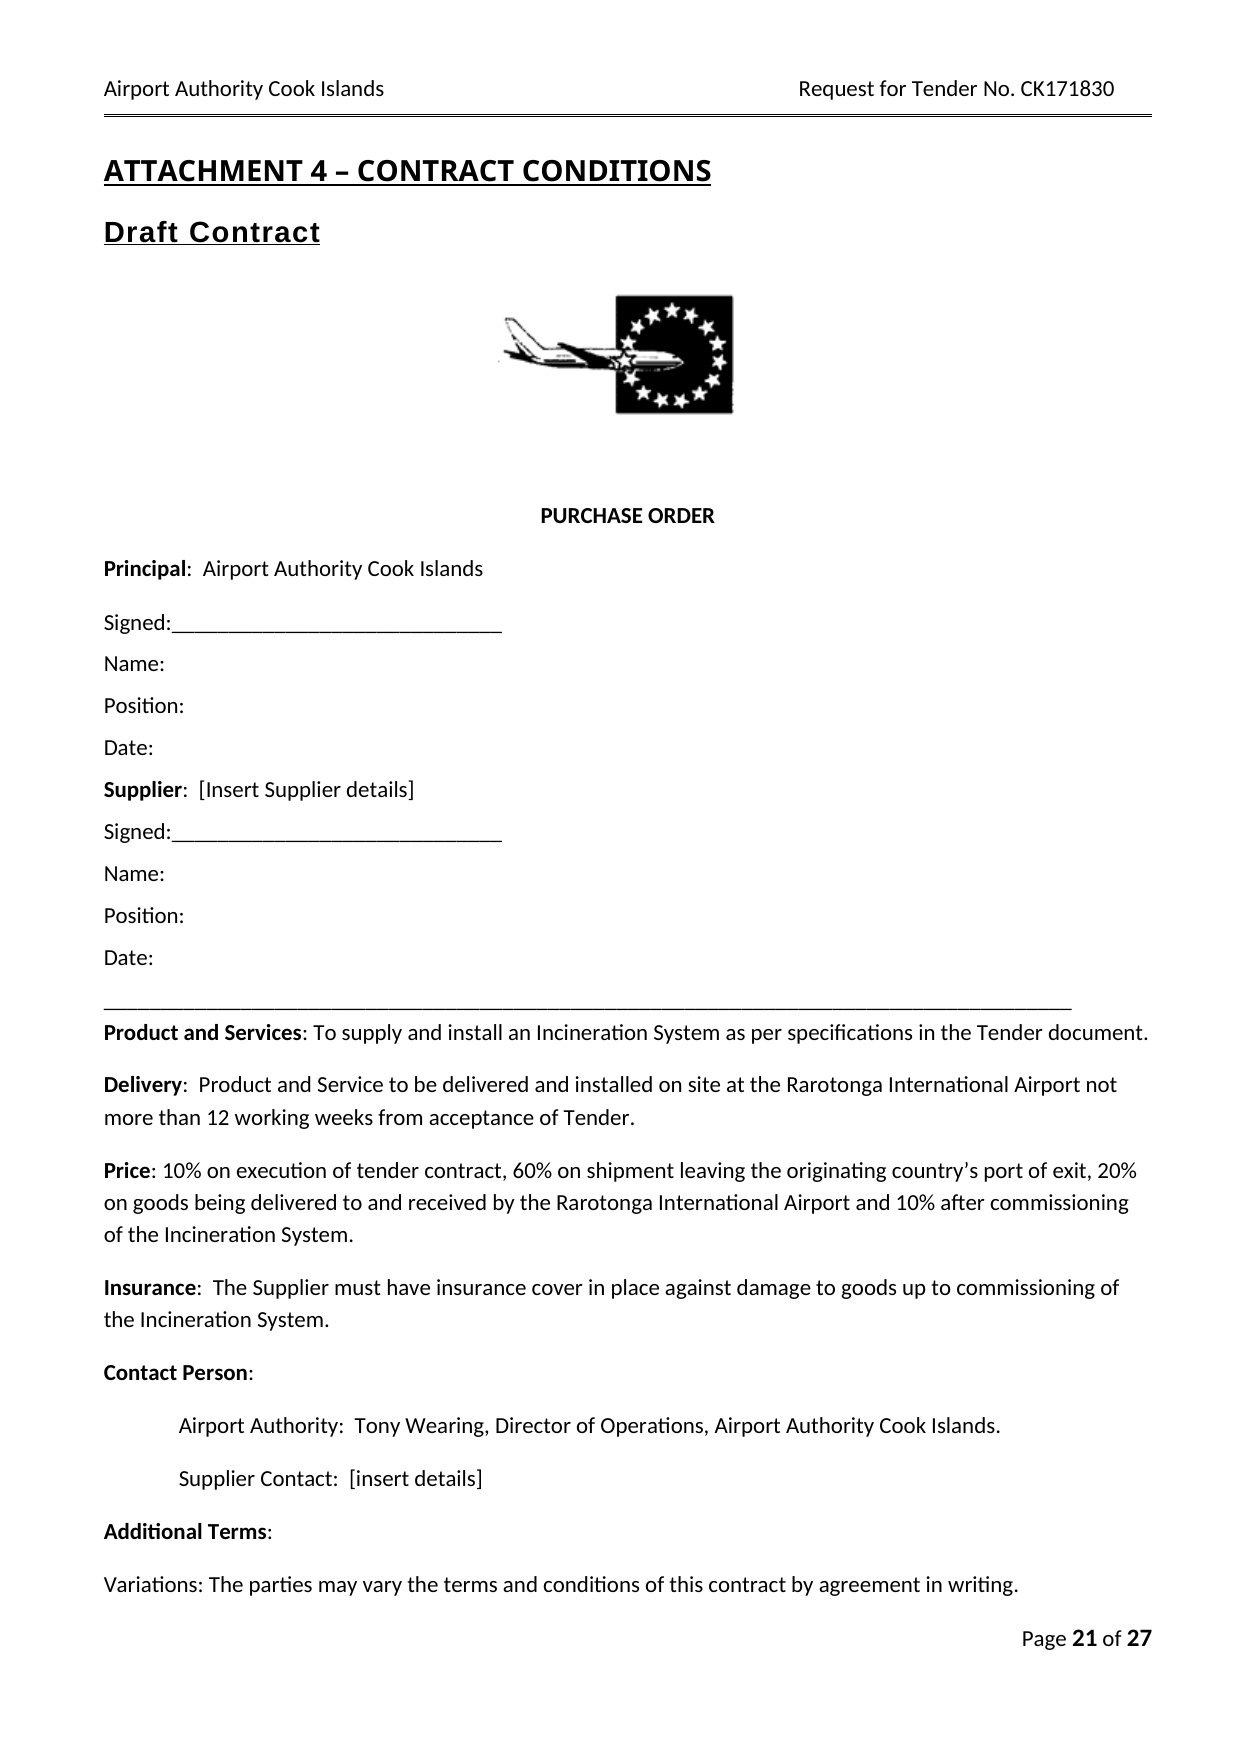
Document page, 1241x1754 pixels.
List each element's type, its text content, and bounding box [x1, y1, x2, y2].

text Signed:_____________________________ [103, 817, 1152, 846]
text Supplier Contact: [insert details] [103, 1464, 1152, 1492]
text Additional Terms: [103, 1517, 1152, 1546]
text _____________________________________________________________________________________ [103, 985, 1152, 1013]
text Name: [103, 649, 1152, 678]
text Variations: The parties may vary the terms and conditions of this contract by agreement in writing. [103, 1571, 1152, 1598]
text Delivery: Product and Service to be delivered and installed on site at the Rarotonga International Airport not more than 12 working weeks from acceptance of Tender. [103, 1071, 1152, 1131]
text Date: [103, 943, 1152, 971]
text Airport Authority: Tony Wearing, Director of Operations, Airport Authority Cook Islands. [103, 1411, 1152, 1439]
text Name: [103, 859, 1152, 887]
text Principal: Airport Authority Cook Islands [103, 554, 1152, 583]
text Insurance: The Supplier must have insurance cover in place against damage to goods up to commissioning of the Incineration System. [103, 1273, 1152, 1333]
text Position: [103, 692, 1152, 719]
text Position: [103, 901, 1152, 929]
subtitle Draft Contract [103, 215, 1152, 248]
picture [498, 278, 757, 424]
text Price: 10% on execution of tender contract, 60% on shipment leaving the originating country’s port of exit, 20% on goods being delivered to and received by the Rarotonga International Airport and 10% after commissioning of the Incineration System. [103, 1156, 1152, 1248]
text Date: [103, 733, 1152, 762]
text PURCHASE ORDER [103, 502, 1152, 529]
text Signed:_____________________________ [103, 608, 1152, 636]
text Supplier: [Insert Supplier details] [103, 776, 1152, 803]
text Attachment 4 – Contract Conditions [103, 150, 1152, 190]
text Product and Services: To supply and install an Incineration System as per specifications in the Tender document. [103, 1018, 1152, 1046]
text Contact Person: [103, 1358, 1152, 1386]
